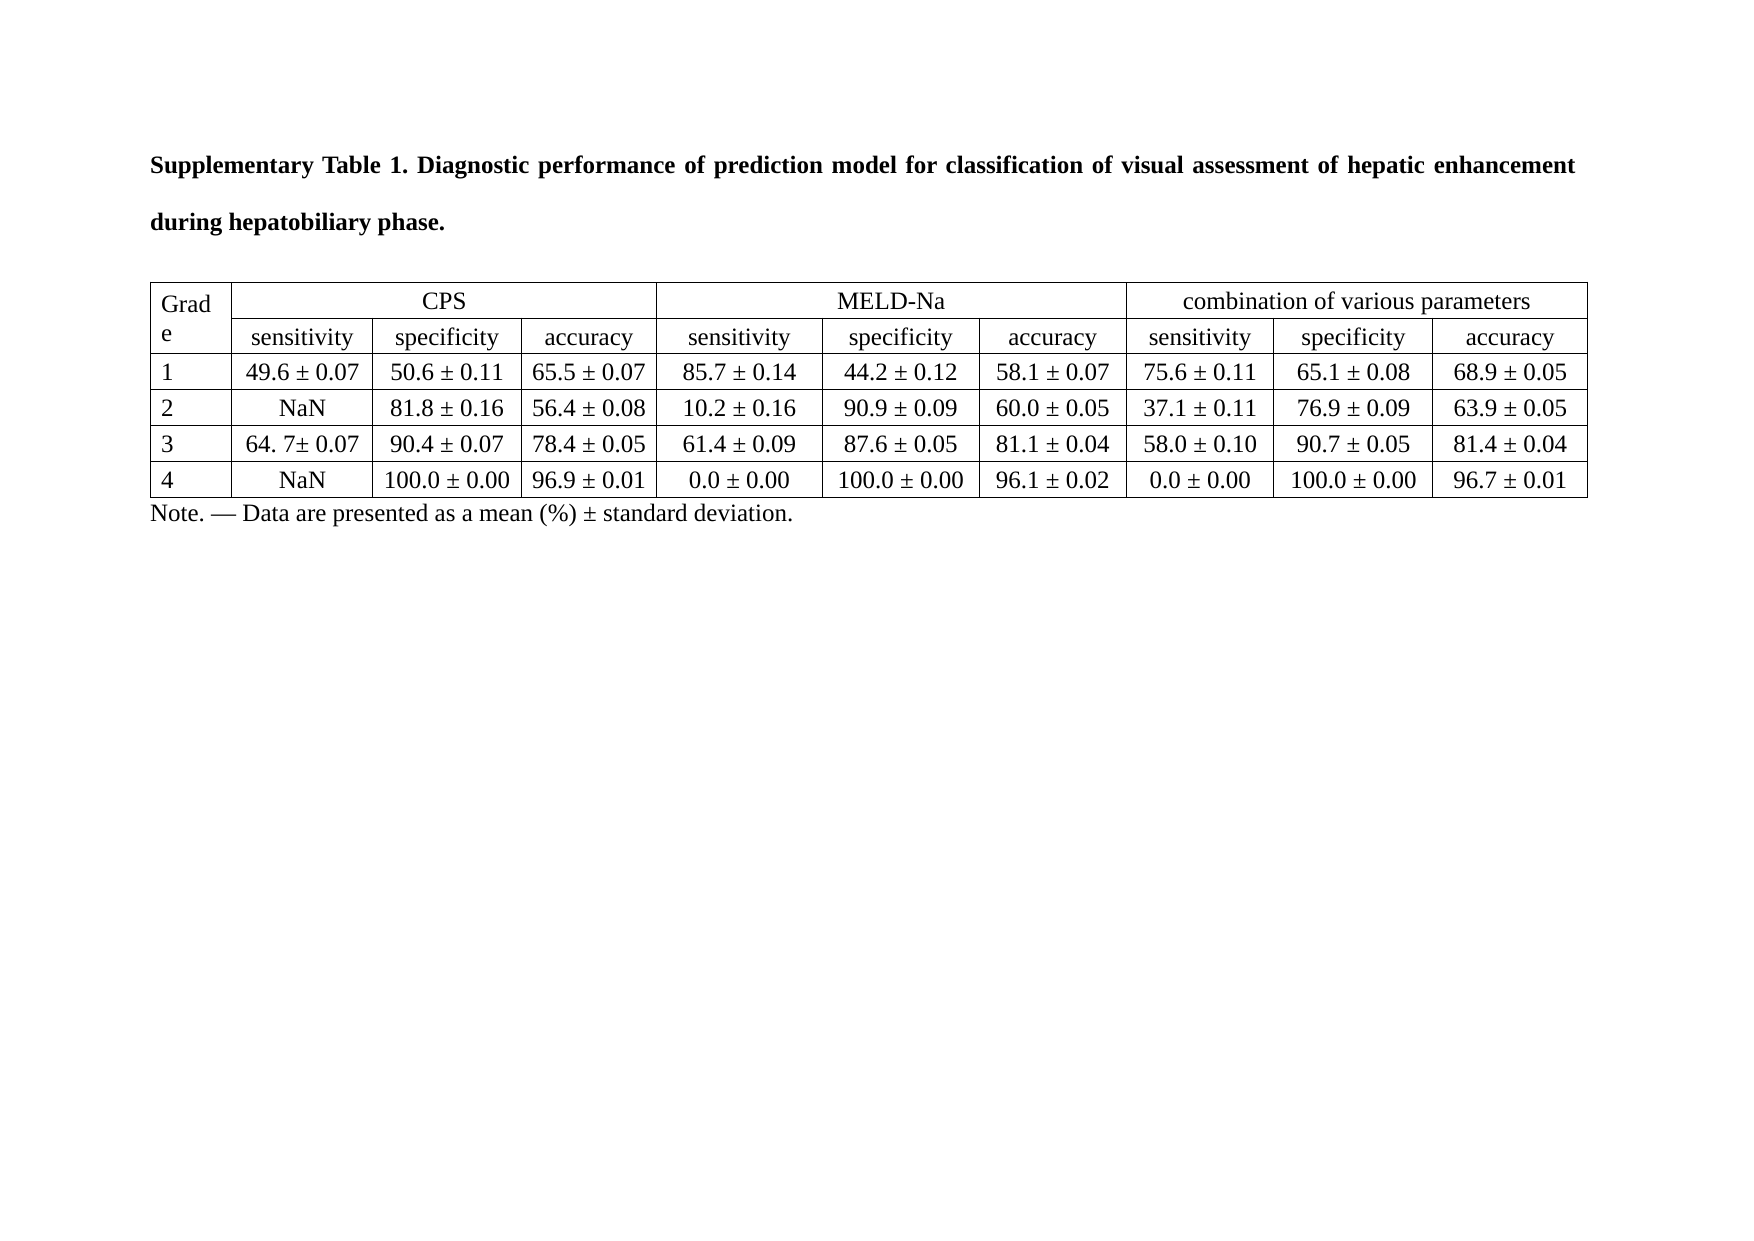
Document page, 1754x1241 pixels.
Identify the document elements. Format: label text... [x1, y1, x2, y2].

table_cell accuracy [1433, 319, 1587, 353]
table_cell sensitivity [232, 319, 372, 353]
table_cell 37.1 ± 0.11 [1127, 390, 1273, 425]
table_cell specificity [373, 319, 521, 353]
table_cell 58.0 ± 0.10 [1127, 426, 1273, 461]
table_cell 90.9 ± 0.09 [823, 390, 979, 425]
text Supplementary Table 1. Diagnostic performance of prediction model for classification of visual assessment of hepatic enhancement during hepatobiliary phase. [150, 150, 1577, 236]
table_cell 81.1 ± 0.04 [980, 426, 1126, 461]
table_cell 60.0 ± 0.05 [980, 390, 1126, 425]
table_cell 44.2 ± 0.12 [823, 354, 979, 389]
table_header MELD-Na [657, 283, 1126, 317]
table_cell 75.6 ± 0.11 [1127, 354, 1273, 389]
table_cell 50.6 ± 0.11 [373, 354, 521, 389]
table_cell 0.0 ± 0.00 [1127, 462, 1273, 497]
table_cell sensitivity [657, 319, 822, 353]
table_cell 10.2 ± 0.16 [657, 390, 822, 425]
table_cell 85.7 ± 0.14 [657, 354, 822, 389]
table_cell 100.0 ± 0.00 [373, 462, 521, 497]
table_cell 68.9 ± 0.05 [1433, 354, 1587, 389]
table_cell 90.4 ± 0.07 [373, 426, 521, 461]
table_cell 96.7 ± 0.01 [1433, 462, 1587, 497]
table_header Grade [151, 283, 231, 353]
table_cell sensitivity [1127, 319, 1273, 353]
table_cell specificity [823, 319, 979, 353]
table_cell NaN [232, 462, 372, 497]
table_cell accuracy [522, 319, 656, 353]
text Note. — Data are presented as a mean (%) ± standard deviation. [150, 498, 1577, 526]
table_cell 64. 7± 0.07 [232, 426, 372, 461]
table_cell 96.9 ± 0.01 [522, 462, 656, 497]
table_cell 63.9 ± 0.05 [1433, 390, 1587, 425]
table_cell 1 [151, 354, 231, 389]
table_cell 100.0 ± 0.00 [1274, 462, 1432, 497]
table_cell 0.0 ± 0.00 [657, 462, 822, 497]
table_cell 81.8 ± 0.16 [373, 390, 521, 425]
table_cell 4 [151, 462, 231, 497]
table_cell 65.1 ± 0.08 [1274, 354, 1432, 389]
table_cell 81.4 ± 0.04 [1433, 426, 1587, 461]
table_cell 90.7 ± 0.05 [1274, 426, 1432, 461]
table_cell specificity [1274, 319, 1432, 353]
table_cell accuracy [980, 319, 1126, 353]
table_cell 96.1 ± 0.02 [980, 462, 1126, 497]
table_cell 56.4 ± 0.08 [522, 390, 656, 425]
table_cell 76.9 ± 0.09 [1274, 390, 1432, 425]
table_header CPS [232, 283, 656, 317]
table_cell 58.1 ± 0.07 [980, 354, 1126, 389]
table_cell NaN [232, 390, 372, 425]
table_cell 2 [151, 390, 231, 425]
table_cell 49.6 ± 0.07 [232, 354, 372, 389]
table_cell 100.0 ± 0.00 [823, 462, 979, 497]
table_cell 65.5 ± 0.07 [522, 354, 656, 389]
table_cell 87.6 ± 0.05 [823, 426, 979, 461]
table_cell 61.4 ± 0.09 [657, 426, 822, 461]
table_header combination of various parameters [1127, 283, 1587, 317]
table_cell 78.4 ± 0.05 [522, 426, 656, 461]
table_cell 3 [151, 426, 231, 461]
